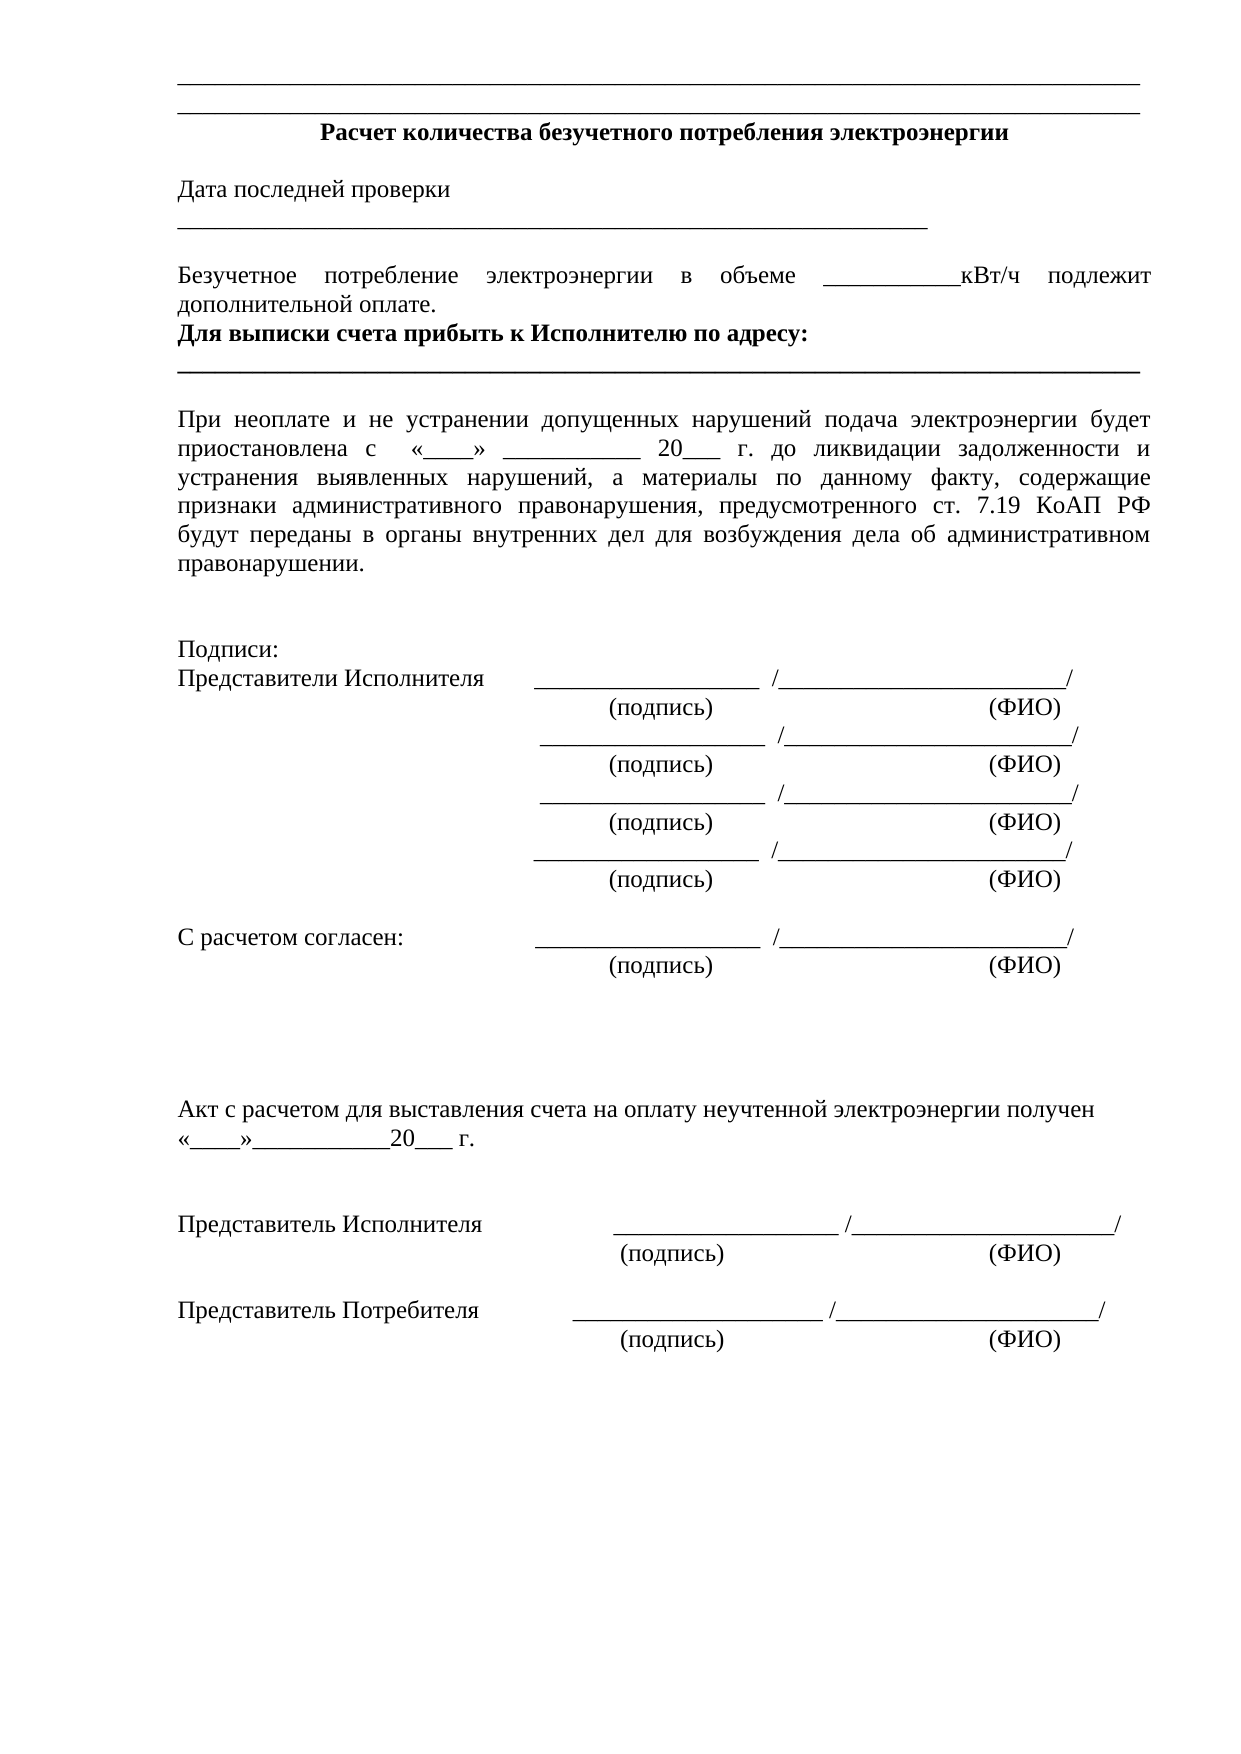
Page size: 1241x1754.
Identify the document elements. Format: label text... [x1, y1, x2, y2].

text Расчет количества безучетного потребления электроэнергии [177, 117, 1152, 145]
text Дата последней проверки [177, 174, 1152, 203]
text (подпись) (ФИО) [177, 749, 1152, 778]
text Представитель Исполнителя __________________ /_____________________/ [177, 1209, 1152, 1238]
text (подпись) (ФИО) [177, 864, 1152, 893]
text (подпись) (ФИО) [177, 1238, 1152, 1267]
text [177, 59, 1152, 117]
text (подпись) (ФИО) [177, 1324, 1152, 1353]
text __________________ /_______________________/ [177, 835, 1152, 864]
text __________________ /_______________________/ [177, 720, 1152, 749]
text (подпись) (ФИО) [177, 692, 1152, 720]
text Для выписки счета прибыть к Исполнителю по адресу: [177, 318, 1152, 347]
text «____»___________20___ г. [177, 1123, 1152, 1152]
text Акт с расчетом для выставления счета на оплату неучтенной электроэнергии получен [177, 1094, 1152, 1123]
text Представитель Потребителя ____________________ /_____________________/ [177, 1295, 1152, 1324]
text __________________ /_______________________/ [177, 778, 1152, 807]
text (подпись) (ФИО) [177, 807, 1152, 835]
text При неоплате и не устранении допущенных нарушений подача электроэнергии будет приостановлена с «____» ___________ 20___ г. до ликвидации задолженности и устранения выявленных нарушений, а материалы по данному факту, содержащие признаки административного правонарушения, предусмотренного ст. 7.19 КоАП РФ будут переданы в органы внутренних дел для возбуждения дела об административном правонарушении. [177, 404, 1152, 577]
text ____________________________________________________________ [177, 203, 1152, 232]
text Представители Исполнителя __________________ /_______________________/ [177, 663, 1152, 692]
text С расчетом согласен: __________________ /_______________________/ [177, 922, 1152, 950]
text Безучетное потребление электроэнергии в объеме ___________кВт/ч подлежит дополнительной оплате. [177, 260, 1152, 318]
text (подпись) (ФИО) [177, 950, 1152, 979]
text Подписи: [177, 634, 1152, 663]
text _____________________________________________________________________________ [177, 347, 1152, 375]
